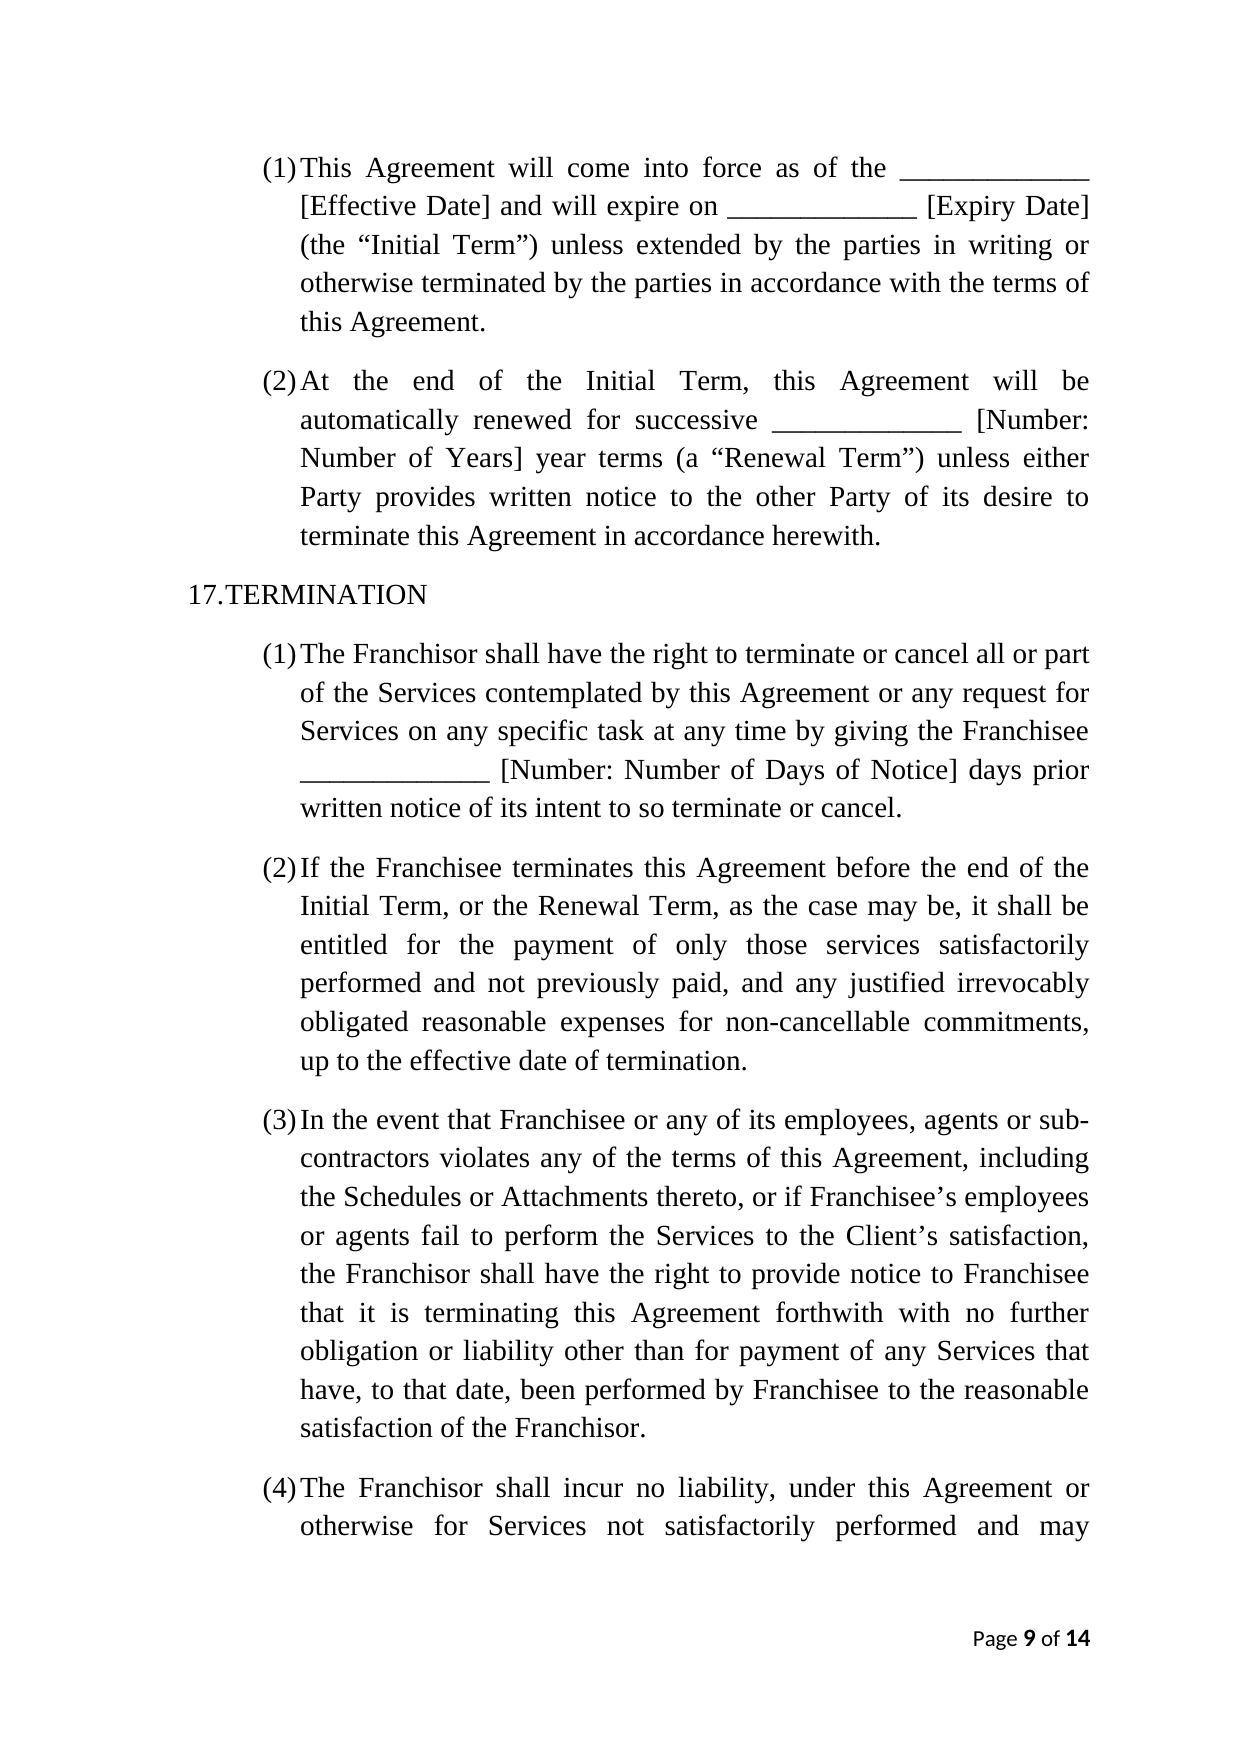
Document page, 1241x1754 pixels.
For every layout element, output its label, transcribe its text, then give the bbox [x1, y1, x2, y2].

list In the event that Franchisee or any of its employees, agents or sub-contractors violates any of the terms of this Agreement, including the Schedules or Attachments thereto, or if Franchisee’s employees or agents fail to perform the Services to the Client’s satisfaction, the Franchisor shall have the right to provide notice to Franchisee that it is terminating this Agreement forthwith with no further obligation or liability other than for payment of any Services that have, to that date, been performed by Franchisee to the reasonable satisfaction of the Franchisor. [262, 1102, 1090, 1444]
list At the end of the Initial Term, this Agreement will be automatically renewed for successive _____________ [Number: Number of Years] year terms (a “Renewal Term”) unless either Party provides written notice to the other Party of its desire to terminate this Agreement in accordance herewith. [262, 363, 1090, 551]
list The Franchisor shall have the right to terminate or cancel all or part of the Services contemplated by this Agreement or any request for Services on any specific task at any time by giving the Franchisee _____________ [Number: Number of Days of Notice] days prior written notice of its intent to so terminate or cancel. [262, 636, 1090, 824]
list If the Franchisee terminates this Agreement before the end of the Initial Term, or the Renewal Term, as the case may be, it shall be entitled for the payment of only those services satisfactorily performed and not previously paid, and any justified irrevocably obligated reasonable expenses for non-cancellable commitments, up to the effective date of termination. [262, 850, 1090, 1076]
list This Agreement will come into force as of the _____________ [Effective Date] and will expire on _____________ [Expiry Date] (the “Initial Term”) unless extended by the parties in writing or otherwise terminated by the parties in accordance with the terms of this Agreement. [262, 150, 1090, 338]
list TERMINATION [187, 577, 1090, 611]
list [262, 1470, 1090, 1542]
